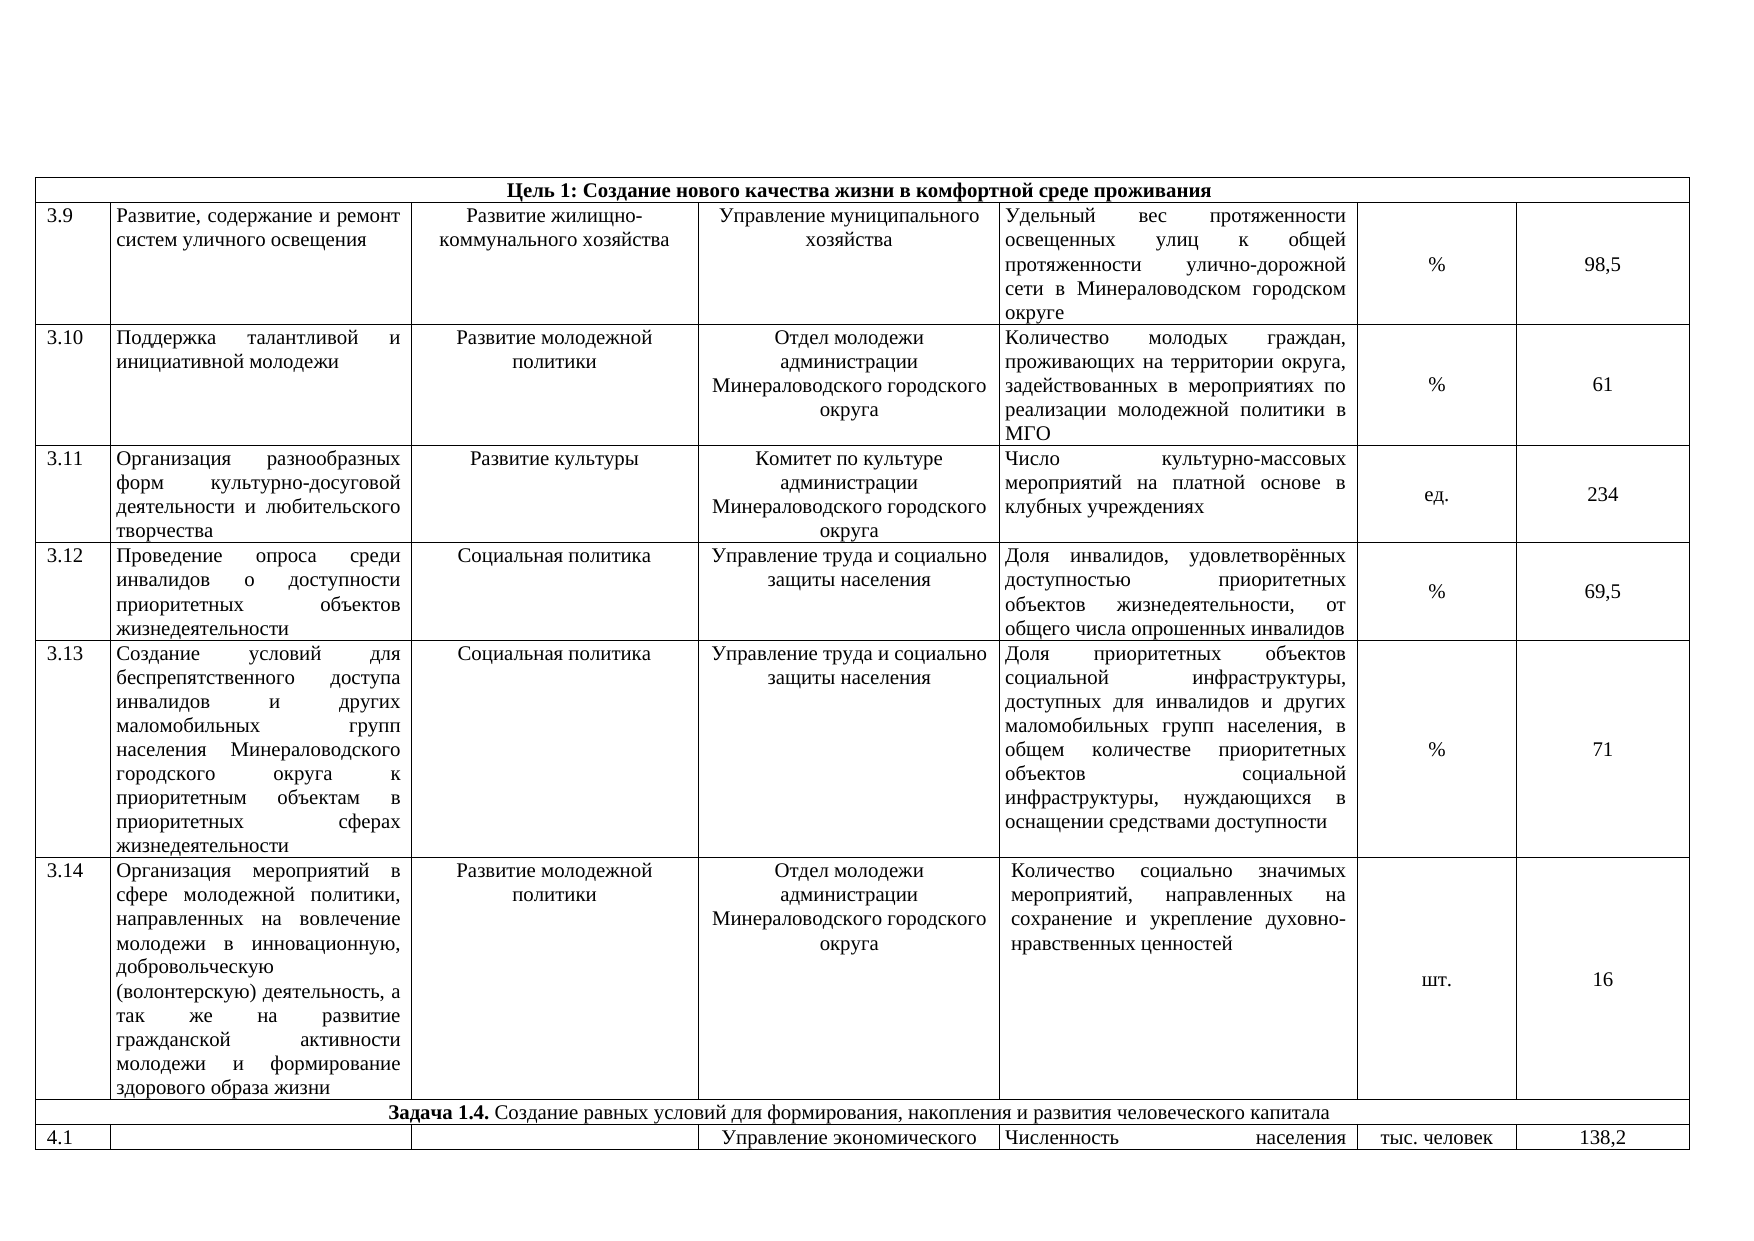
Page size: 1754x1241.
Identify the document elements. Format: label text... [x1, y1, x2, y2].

table_cell 3.10 [36, 325, 110, 445]
table_cell Управление экономического развития [699, 1125, 999, 1149]
table_cell Организация мероприятий в сфере молодежной политики, направленных на вовлечение молодежи в инновационную, добровольческую (волонтерскую) деятельность, а так же на развитие гражданской активности молодежи и формирование здорового образа жизни [111, 858, 411, 1099]
table_cell % [1358, 543, 1516, 639]
table_header Цель 1: Создание нового качества жизни в комфортной среде проживания [36, 178, 1689, 202]
table_cell Доля приоритетных объектов социальной инфраструктуры, доступных для инвалидов и других маломобильных групп населения, в общем количестве приоритетных объектов социальной инфраструктуры, нуждающихся в оснащении средствами доступности [1000, 641, 1357, 857]
table_cell 61 [1517, 325, 1689, 445]
table_cell 138,2 [1517, 1125, 1689, 1149]
table_cell Развитие молодежной политики [412, 325, 698, 445]
table_cell Число культурно-массовых мероприятий на платной основе в клубных учреждениях [1000, 446, 1357, 542]
table_cell тыс. человек [1358, 1125, 1516, 1149]
table_cell Развитие культуры [412, 446, 698, 542]
table_cell Проведение опроса среди инвалидов о доступности приоритетных объектов жизнедеятельности [111, 543, 411, 639]
table_cell Организация разнообразных форм культурно-досуговой деятельности и любительского творчества [111, 446, 411, 542]
table_cell % [1358, 325, 1516, 445]
table_cell 3.13 [36, 641, 110, 857]
table_cell Развитие, содержание и ремонт систем уличного освещения [111, 203, 411, 324]
table_cell Отдел молодежи администрации Минераловодского городского округа [699, 858, 999, 1099]
table_cell 3.12 [36, 543, 110, 639]
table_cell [1000, 1125, 1357, 1149]
table_cell Управление муниципального хозяйства [699, 203, 999, 324]
table_cell Отдел молодежи администрации Минераловодского городского округа [699, 325, 999, 445]
table_cell 71 [1517, 641, 1689, 857]
table_cell ед. [1358, 446, 1516, 542]
table_cell [111, 1125, 411, 1149]
table_cell % [1358, 203, 1516, 324]
table_cell Социальная политика [412, 543, 698, 639]
table_cell Количество социально значимых мероприятий, направленных на сохранение и укрепление духовно-нравственных ценностей [1000, 858, 1357, 1099]
table_cell Управление труда и социально защиты населения [699, 543, 999, 639]
table_cell Удельный вес протяженности освещенных улиц к общей протяженности улично-дорожной сети в Минераловодском городском округе [1000, 203, 1357, 324]
table_cell Доля инвалидов, удовлетворённых доступностью приоритетных объектов жизнедеятельности, от общего числа опрошенных инвалидов [1000, 543, 1357, 639]
table_cell 98,5 [1517, 203, 1689, 324]
table_cell шт. [1358, 858, 1516, 1099]
table_cell Управление труда и социально защиты населения [699, 641, 999, 857]
table_cell 3.14 [36, 858, 110, 1099]
table_cell Развитие жилищно-коммунального хозяйства [412, 203, 698, 324]
table_cell Развитие молодежной политики [412, 858, 698, 1099]
table_cell 3.11 [36, 446, 110, 542]
table_cell Социальная политика [412, 641, 698, 857]
table_cell 16 [1517, 858, 1689, 1099]
table_cell 69,5 [1517, 543, 1689, 639]
table_cell 234 [1517, 446, 1689, 542]
table_cell 4.1 [36, 1125, 110, 1149]
table_cell Комитет по культуре администрации Минераловодского городского округа [699, 446, 999, 542]
table_cell Создание условий для беспрепятственного доступа инвалидов и других маломобильных групп населения Минераловодского городского округа к приоритетным объектам в приоритетных сферах жизнедеятельности [111, 641, 411, 857]
table_cell 3.9 [36, 203, 110, 324]
table_cell Количество молодых граждан, проживающих на территории округа, задействованных в мероприятиях по реализации молодежной политики в МГО [1000, 325, 1357, 445]
table_cell Поддержка талантливой и инициативной молодежи [111, 325, 411, 445]
table_cell Задача 1.4. Создание равных условий для формирования, накопления и развития человеческого капитала [36, 1100, 1689, 1124]
table_cell % [1358, 641, 1516, 857]
table_cell [412, 1125, 698, 1149]
